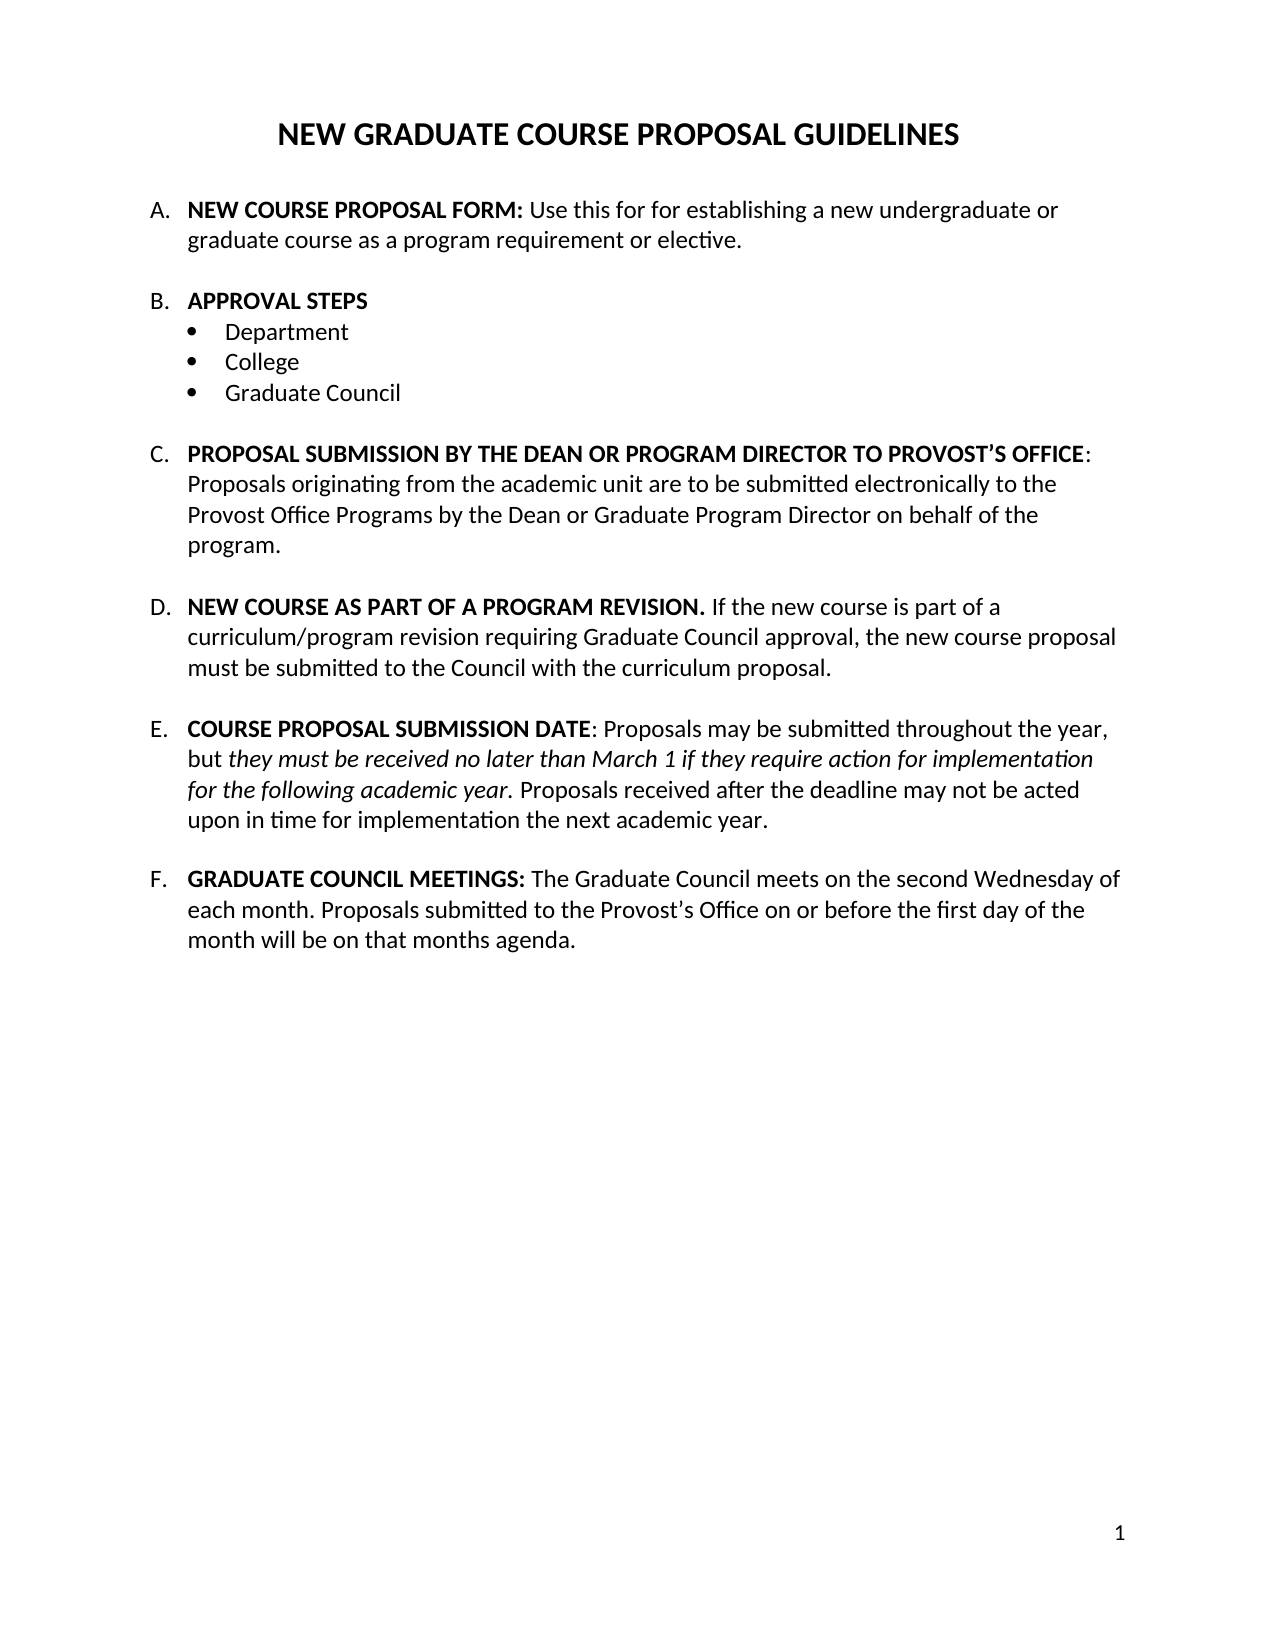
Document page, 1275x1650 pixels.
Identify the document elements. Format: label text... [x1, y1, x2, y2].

list GRADUATE COUNCIL MEETINGS: The Graduate Council meets on the second Wednesday of each month. Proposals submitted to the Provost’s Office on or before the first day of the month will be on that months agenda. [150, 864, 1125, 984]
text NEW GRADUATE COURSE PROPOSAL GUIDELINES [112, 112, 1125, 153]
list College [187, 347, 1125, 377]
list COURSE PROPOSAL SUBMISSION DATE: Proposals may be submitted throughout the year, but they must be received no later than March 1 if they require action for implementation for the following academic year. Proposals received after the deadline may not be acted upon in time for implementation the next academic year. [150, 713, 1125, 864]
list Department [187, 316, 1125, 347]
list APPROVAL STEPS [150, 286, 1125, 316]
list Graduate Council [187, 377, 1125, 408]
list PROPOSAL SUBMISSION BY THE DEAN OR PROGRAM DIRECTOR TO PROVOST’S OFFICE: Proposals originating from the academic unit are to be submitted electronically to the Provost Office Programs by the Dean or Graduate Program Director on behalf of the program. [150, 438, 1125, 560]
list NEW COURSE PROPOSAL FORM: Use this for for establishing a new undergraduate or graduate course as a program requirement or elective. [150, 194, 1125, 255]
list NEW COURSE AS PART OF A PROGRAM REVISION. If the new course is part of a curriculum/program revision requiring Graduate Council approval, the new course proposal must be submitted to the Council with the curriculum proposal. [150, 591, 1125, 682]
